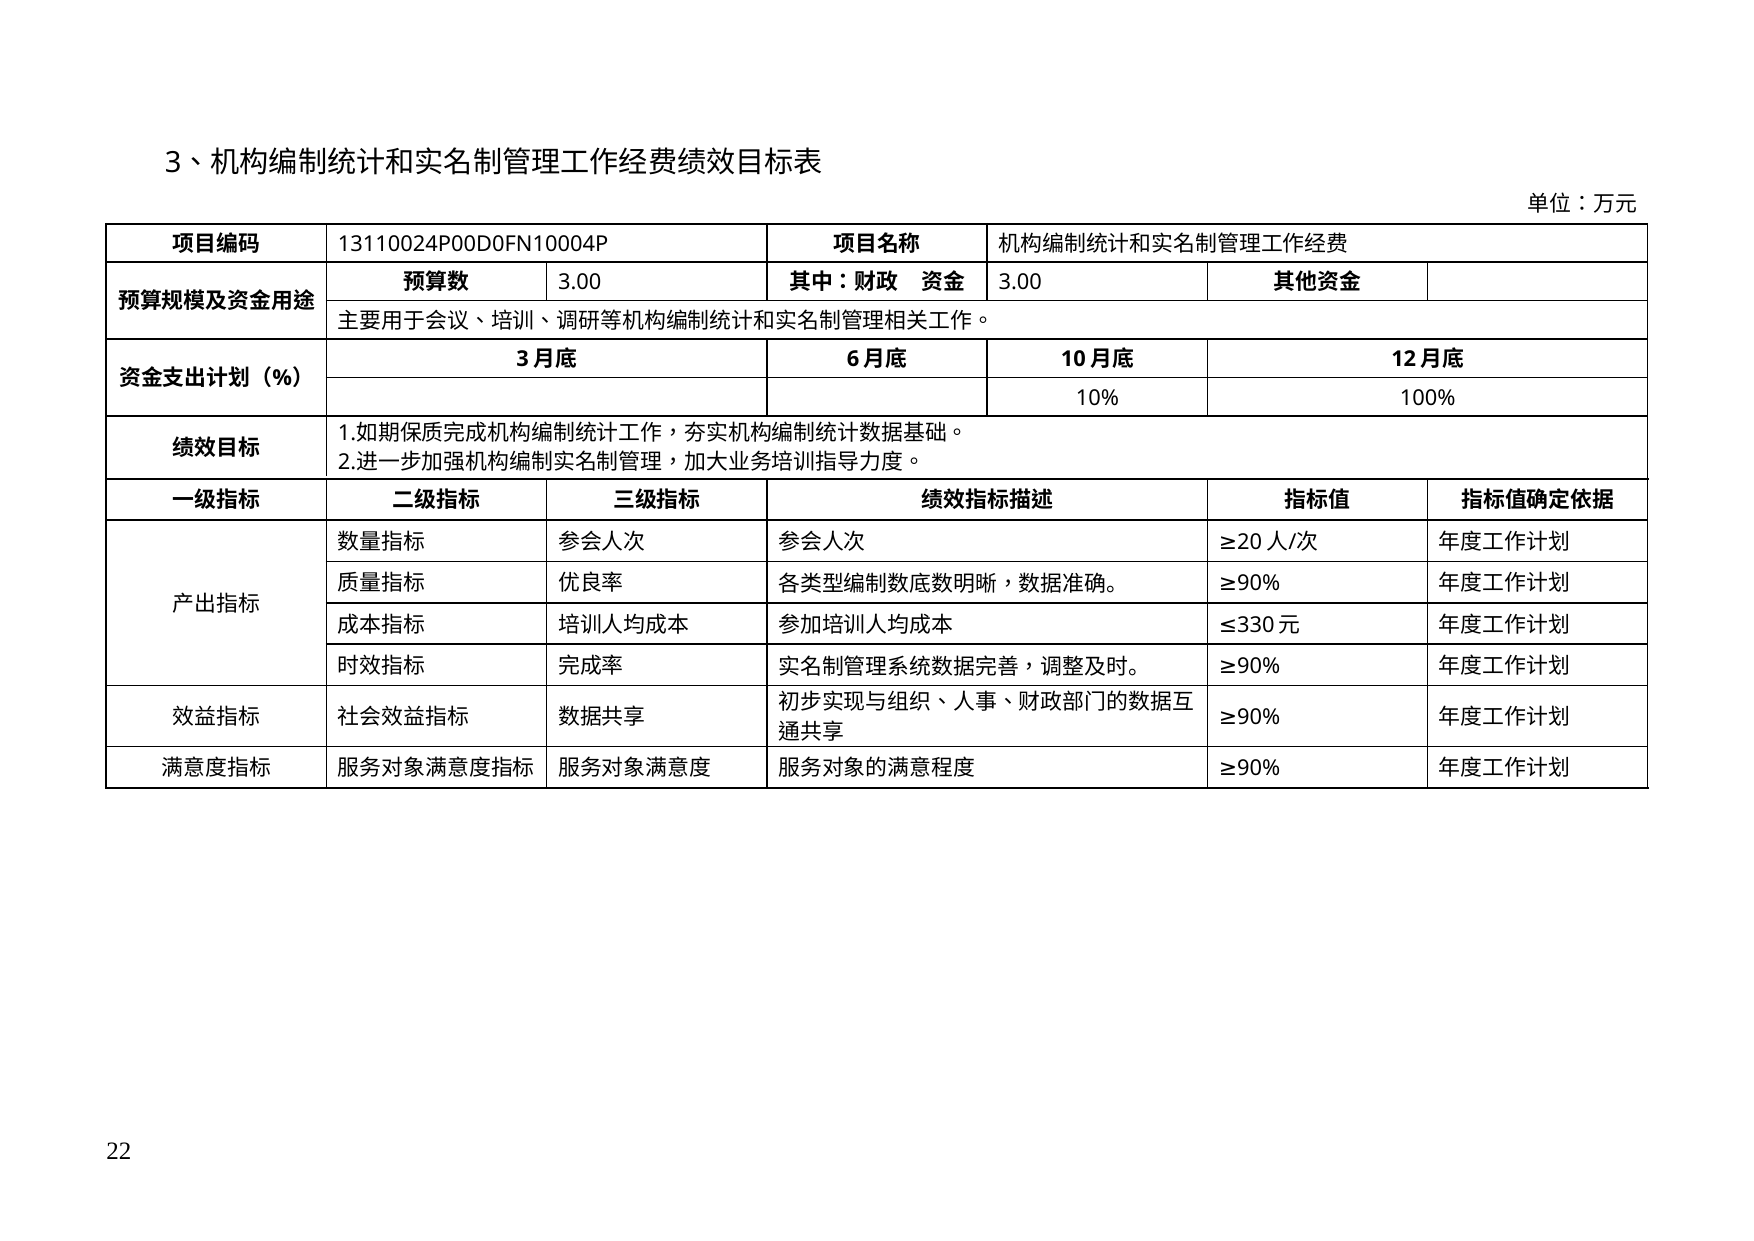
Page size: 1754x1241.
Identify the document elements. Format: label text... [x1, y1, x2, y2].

table_cell ≥90% [1208, 562, 1427, 602]
table_cell 年度工作计划 [1428, 686, 1647, 746]
table_cell 参加培训人均成本 [768, 604, 1207, 643]
table_cell 预算规模及资金用途 [107, 263, 326, 338]
table_cell 3月底 [327, 340, 766, 377]
table_cell 项目名称 [768, 225, 986, 261]
table_cell 100% [1208, 378, 1647, 415]
table_cell 社会效益指标 [327, 686, 546, 746]
table_header 一级指标 [107, 480, 326, 519]
table_cell 年度工作计划 [1428, 604, 1647, 643]
table_cell 主要用于会议、培训、调研等机构编制统计和实名制管理相关工作。 [327, 301, 1647, 338]
table_cell ≥90% [1208, 686, 1427, 746]
table_cell [1428, 263, 1647, 300]
table_header 绩效指标描述 [768, 480, 1207, 519]
table_cell 项目编码 [107, 225, 326, 261]
table_cell 数量指标 [327, 521, 546, 561]
table_cell ≥20人/次 [1208, 521, 1427, 561]
table_cell [327, 378, 766, 415]
table_cell 机构编制统计和实名制管理工作经费 [988, 225, 1647, 261]
table_cell 3.00 [988, 263, 1207, 300]
table_cell 10% [988, 378, 1207, 415]
table_cell 资金支出计划（%） [107, 340, 326, 415]
table_cell 优良率 [547, 562, 766, 602]
table_cell 满意度指标 [107, 747, 326, 787]
table_cell 年度工作计划 [1428, 562, 1647, 602]
table_cell 1.如期保质完成机构编制统计工作，夯实机构编制统计数据基础。 2.进一步加强机构编制实名制管理，加大业务培训指导力度。 [327, 417, 1647, 476]
table_cell 产出指标 [107, 521, 326, 685]
table_cell 年度工作计划 [1428, 645, 1647, 685]
table_cell 预算数 [327, 263, 546, 300]
table_cell 参会人次 [547, 521, 766, 561]
table_cell 效益指标 [107, 686, 326, 746]
table_cell 其中：财政 资金 [768, 263, 986, 300]
table_cell 时效指标 [327, 645, 546, 685]
table_cell [768, 378, 986, 415]
table_cell 6月底 [768, 340, 986, 377]
table_cell 13110024P00D0FN10004P [327, 225, 766, 261]
table_cell 成本指标 [327, 604, 546, 643]
table_cell ≥90% [1208, 747, 1427, 787]
table_cell 年度工作计划 [1428, 747, 1647, 787]
table_cell 服务对象满意度 [547, 747, 766, 787]
table_cell 年度工作计划 [1428, 521, 1647, 561]
table_header 三级指标 [547, 480, 766, 519]
table_cell 服务对象的满意程度 [768, 747, 1207, 787]
table_cell 10月底 [988, 340, 1207, 377]
table_cell 质量指标 [327, 562, 546, 602]
table_cell 完成率 [547, 645, 766, 685]
table_cell 12月底 [1208, 340, 1647, 377]
table_header 单位：万元 [107, 183, 1647, 223]
table_cell 绩效目标 [107, 417, 326, 476]
table_cell 数据共享 [547, 686, 766, 746]
table_header 指标值 [1208, 480, 1427, 519]
table_cell 培训人均成本 [547, 604, 766, 643]
table_header 指标值确定依据 [1428, 480, 1647, 519]
table_cell 实名制管理系统数据完善，调整及时。 [768, 645, 1207, 685]
table_cell 初步实现与组织、人事、财政部门的数据互通共享 [768, 686, 1207, 746]
text 3、机构编制统计和实名制管理工作经费绩效目标表 [106, 142, 1648, 181]
table_cell 参会人次 [768, 521, 1207, 561]
table_cell 服务对象满意度指标 [327, 747, 546, 787]
table_cell ≥90% [1208, 645, 1427, 685]
table_cell 其他资金 [1208, 263, 1427, 300]
table_cell 各类型编制数底数明晰，数据准确。 [768, 562, 1207, 602]
table_cell ≤330元 [1208, 604, 1427, 643]
table_header 二级指标 [327, 480, 546, 519]
table_cell 3.00 [547, 263, 766, 300]
